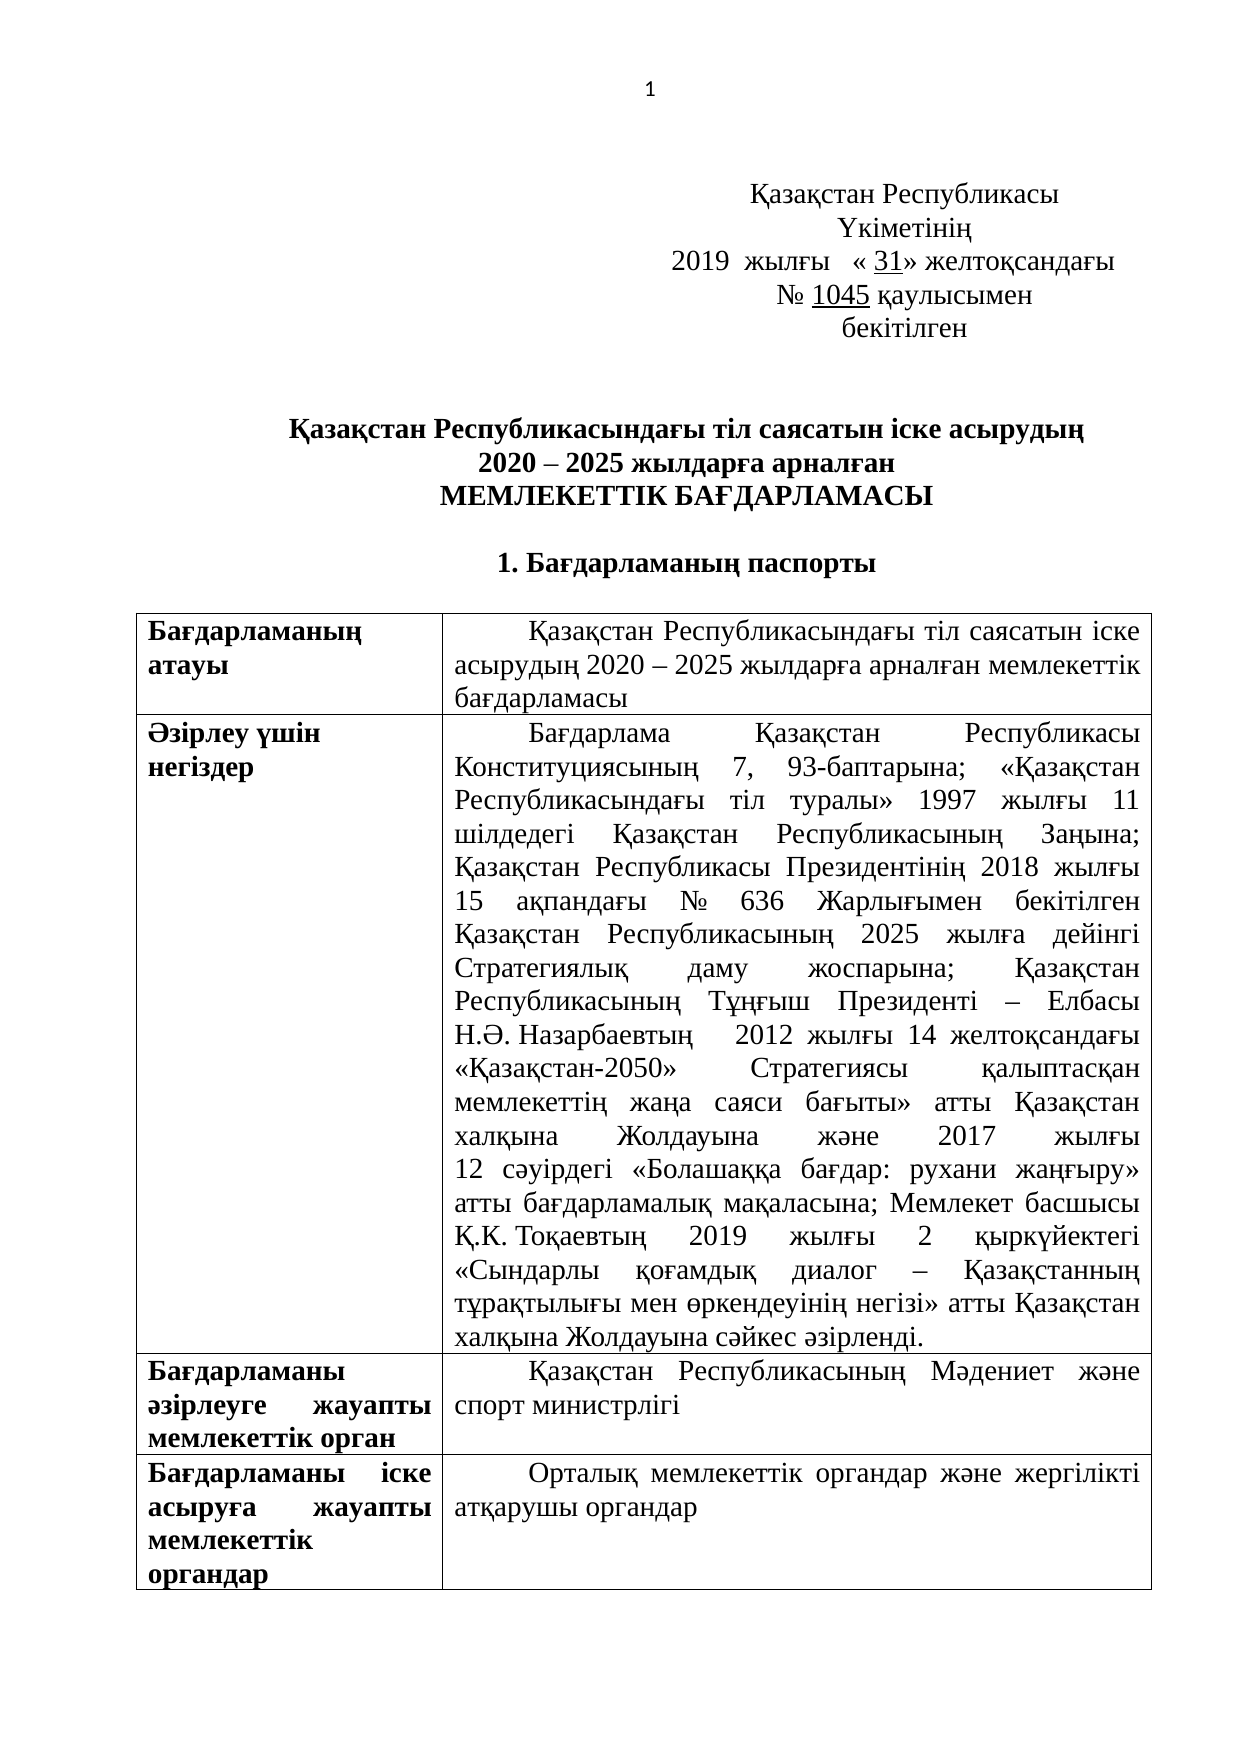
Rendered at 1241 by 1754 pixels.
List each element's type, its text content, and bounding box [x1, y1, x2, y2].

table_header Қазақстан Республикасындағы тіл саясатын іске асырудың 2020 – 2025 жылдарға арналған мемлекеттік бағдарламасы [443, 614, 1151, 714]
table_header Қазақстан Республикасы Үкіметінің 2019 жылғы « 31» желтоқсандағы № 1045 қаулысымен бекітілген [609, 148, 1167, 411]
text 1. Бағдарламаның паспорты [148, 545, 1152, 579]
table_cell Қазақстан Республикасының Мәдениет және спорт министрлігі [443, 1354, 1151, 1454]
text Қазақстан Республикасындағы тіл саясатын іске асырудың [148, 411, 1152, 445]
table_header Бағдарламаның атауы [137, 614, 442, 714]
table_cell Әзірлеу үшін негіздер [137, 715, 442, 1352]
table_cell Бағдарламаны әзірлеуге жауапты мемлекеттік орган [137, 1354, 442, 1454]
text 2020 – 2025 жылдарға арналған [148, 445, 1152, 478]
text МЕМЛЕКЕТТІК БАҒДАРЛАМАСЫ [148, 478, 1152, 512]
table_cell Бағдарлама Қазақстан Республикасы Конституциясының 7, 93-баптарына; «Қазақстан Республикасындағы тіл туралы» 1997 жылғы 11 шілдедегі Қазақстан Республикасының Заңына; Қазақстан Республикасы Президентінің 2018 жылғы 15 ақпандағы № 636 Жарлығымен бекітілген Қазақстан Республикасының 2025 жылға дейінгі Стратегиялық даму жоспарына; Қазақстан Республикасының Тұңғыш Президенті – Елбасы Н.Ә. Назарбаевтың 2012 жылғы 14 желтоқсандағы «Қазақстан-2050» Стратегиясы қалыптасқан мемлекеттің жаңа саяси бағыты» атты Қазақстан халқына Жолдауына және 2017 жылғы 12 сәуірдегі «Болашаққа бағдар: рухани жаңғыру» атты бағдарламалық мақаласына; Мемлекет басшысы Қ.К. Тоқаевтың 2019 жылғы 2 қыркүйектегі «Сындарлы қоғамдық диалог – Қазақстанның тұрақтылығы мен өркендеуінің негізі» атты Қазақстан халқына Жолдауына сәйкес әзірленді. [443, 715, 1151, 1352]
table_cell Орталық мемлекеттік органдар және жергілікті атқарушы органдар [443, 1455, 1151, 1589]
table_cell Бағдарламаны іске асыруға жауапты мемлекеттік органдар [137, 1455, 442, 1589]
